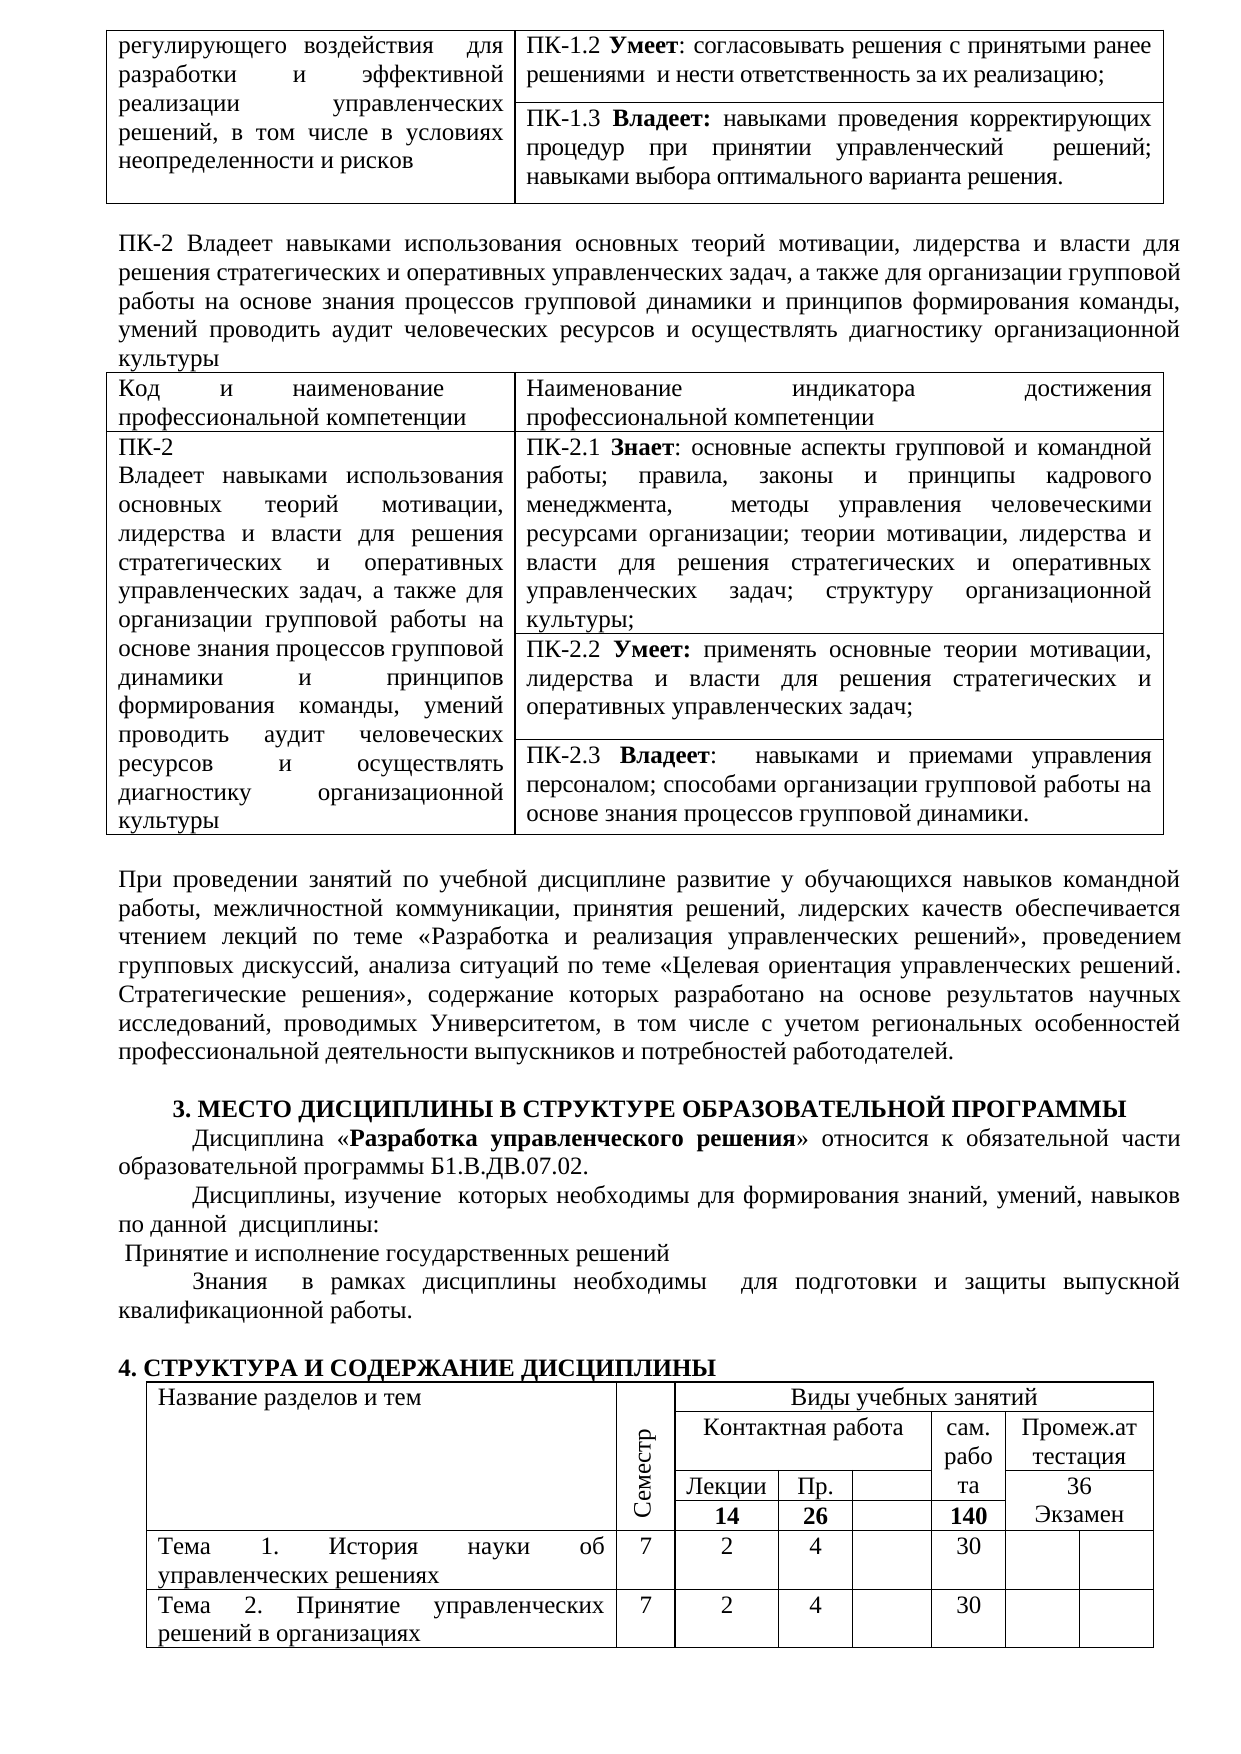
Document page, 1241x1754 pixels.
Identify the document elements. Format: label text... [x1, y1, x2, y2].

table_cell 36 Экзамен [1006, 1471, 1153, 1530]
table_cell [853, 1531, 931, 1589]
table_cell 30 [932, 1531, 1005, 1589]
text Знания в рамках дисциплины необходимы для подготовки и защиты выпускной квалификационной работы. [118, 1266, 1181, 1324]
table_header Семестр [617, 1383, 674, 1530]
table_cell 140 [932, 1501, 1005, 1530]
table_header Наименование индикатора достижения профессиональной компетенции [516, 373, 1163, 431]
text Дисциплины, изучение которых необходимы для формирования знаний, умений, навыков по данной дисциплины: [118, 1180, 1181, 1238]
table_cell Промеж.аттестация [1006, 1412, 1153, 1470]
table_cell 26 [779, 1501, 852, 1530]
table_cell Пр. [779, 1471, 852, 1500]
table_cell ПК-2 Владеет навыками использования основных теорий мотивации, лидерства и власти для решения стратегических и оперативных управленческих задач, а также для организации групповой работы на основе знания процессов групповой динамики и принципов формирования команды, умений проводить аудит человеческих ресурсов и осуществлять диагностику организационной культуры [107, 432, 514, 834]
table_cell 30 [932, 1590, 1005, 1647]
table_cell 2 [676, 1590, 778, 1647]
table_cell ПК-2.1 Знает: основные аспекты групповой и командной работы; правила, законы и принципы кадрового менеджмента, методы управления человеческими ресурсами организации; теории мотивации, лидерства и власти для решения стратегических и оперативных управленческих задач; структуру организационной культуры; [516, 432, 1163, 633]
table_cell 7 [617, 1531, 674, 1589]
table_cell Тема 2. Принятие управленческих решений в организациях [147, 1590, 616, 1647]
text При проведении занятий по учебной дисциплине развитие у обучающихся навыков командной работы, межличностной коммуникации, принятия решений, лидерских качеств обеспечивается чтением лекций по теме «Разработка и реализация управленческих решений», проведением групповых дискуссий, анализа ситуаций по теме «Целевая ориентация управленческих решений. Стратегические решения», содержание которых разработано на основе результатов научных исследований, проводимых Университетом, в том числе с учетом региональных особенностей профессиональной деятельности выпускников и потребностей работодателей. [118, 864, 1181, 1065]
table_cell [1080, 1531, 1153, 1589]
table_cell Контактная работа [676, 1412, 931, 1470]
text 4. СТРУКТУРА И СОДЕРЖАНИЕ ДИСЦИПЛИНЫ [118, 1353, 1181, 1381]
text ПК-2 Владеет навыками использования основных теорий мотивации, лидерства и власти для решения стратегических и оперативных управленческих задач, а также для организации групповой работы на основе знания процессов групповой динамики и принципов формирования команды, умений проводить аудит человеческих ресурсов и осуществлять диагностику организационной культуры [118, 228, 1181, 372]
table_header Виды учебных занятий [676, 1383, 1153, 1411]
table_cell ПК-2.2 Умеет: применять основные теории мотивации, лидерства и власти для решения стратегических и оперативных управленческих задач; [516, 634, 1163, 739]
table_cell сам.работа [932, 1412, 1005, 1500]
table_cell 2 [676, 1531, 778, 1589]
table_cell 4 [779, 1531, 852, 1589]
table_cell [1006, 1590, 1079, 1647]
table_cell [853, 1590, 931, 1647]
table_cell 7 [617, 1590, 674, 1647]
table_cell ПК-1.3 Владеет: навыками проведения корректирующих процедур при принятии управленческий решений; навыками выбора оптимального варианта решения. [516, 103, 1163, 203]
table_header Код и наименование профессиональной компетенции [107, 373, 514, 431]
table_cell ПК-2.3 Владеет: навыками и приемами управления персоналом; способами организации групповой работы на основе знания процессов групповой динамики. [516, 740, 1163, 834]
table_cell [853, 1501, 931, 1530]
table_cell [107, 31, 514, 203]
text 3. МЕСТО ДИСЦИПЛИНЫ В СТРУКТУРЕ ОБРАЗОВАТЕЛЬНОЙ ПРОГРАММЫ [118, 1094, 1181, 1123]
table_cell [1006, 1531, 1079, 1589]
text Принятие и исполнение государственных решений [118, 1238, 1181, 1266]
table_cell 14 [676, 1501, 778, 1530]
table_cell Лекции [676, 1471, 778, 1500]
table_cell [853, 1471, 931, 1500]
table_cell ПК-1.2 Умеет: согласовывать решения с принятыми ранее решениями и нести ответственность за их реализацию; [516, 31, 1163, 102]
table_header Название разделов и тем [147, 1383, 616, 1530]
table_cell [1080, 1590, 1153, 1647]
text Дисциплина «Разработка управленческого решения» относится к обязательной части образовательной программы Б1.В.ДВ.07.02. [118, 1123, 1181, 1180]
table_cell Тема 1. История науки об управленческих решениях [147, 1531, 616, 1589]
table_cell 4 [779, 1590, 852, 1647]
